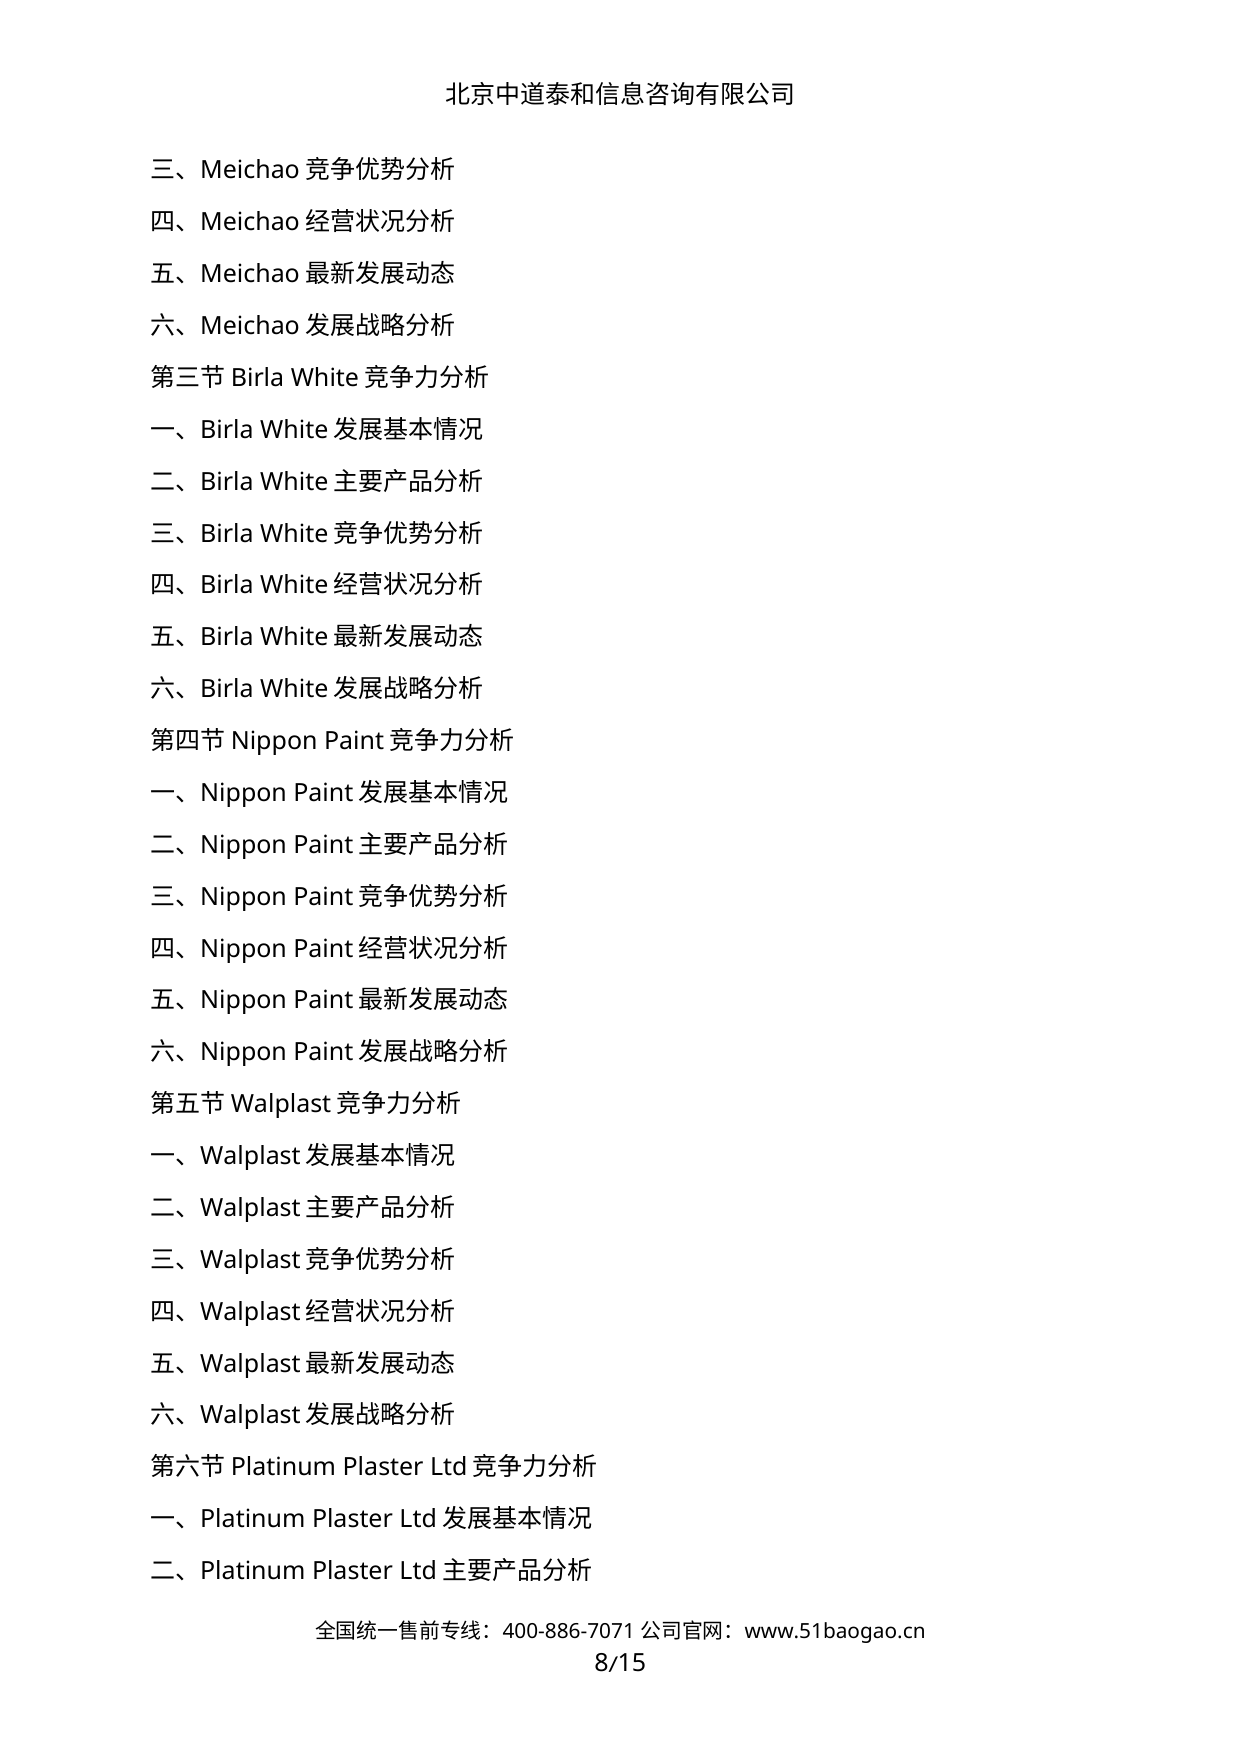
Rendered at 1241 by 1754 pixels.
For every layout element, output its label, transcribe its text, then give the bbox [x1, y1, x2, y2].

text 第五节 Walplast竞争力分析 [150, 1084, 1090, 1120]
text 五、Nippon Paint最新发展动态 [150, 980, 1090, 1016]
text 四、Birla White经营状况分析 [150, 565, 1090, 601]
text 二、Walplast主要产品分析 [150, 1187, 1090, 1224]
text 四、Walplast经营状况分析 [150, 1291, 1090, 1327]
text 第四节 Nippon Paint竞争力分析 [150, 721, 1090, 757]
text 六、Birla White发展战略分析 [150, 669, 1090, 705]
text 三、Birla White竞争优势分析 [150, 513, 1090, 549]
text 六、Nippon Paint发展战略分析 [150, 1032, 1090, 1068]
text 四、Nippon Paint经营状况分析 [150, 928, 1090, 964]
text 五、Meichao最新发展动态 [150, 254, 1090, 290]
text 一、Nippon Paint发展基本情况 [150, 772, 1090, 809]
text 第三节 Birla White竞争力分析 [150, 357, 1090, 394]
text 二、Platinum Plaster Ltd主要产品分析 [150, 1551, 1090, 1587]
text 六、Walplast发展战略分析 [150, 1395, 1090, 1431]
text 二、Birla White主要产品分析 [150, 461, 1090, 497]
text 四、Meichao经营状况分析 [150, 202, 1090, 238]
text 二、Nippon Paint主要产品分析 [150, 824, 1090, 861]
text 第六节 Platinum Plaster Ltd竞争力分析 [150, 1447, 1090, 1483]
text 五、Walplast最新发展动态 [150, 1343, 1090, 1379]
text 五、Birla White最新发展动态 [150, 617, 1090, 653]
text 六、Meichao发展战略分析 [150, 306, 1090, 342]
text 三、Nippon Paint竞争优势分析 [150, 876, 1090, 912]
text 一、Platinum Plaster Ltd发展基本情况 [150, 1499, 1090, 1535]
text 三、Walplast竞争优势分析 [150, 1239, 1090, 1276]
text 三、Meichao竞争优势分析 [150, 150, 1090, 186]
text 一、Walplast发展基本情况 [150, 1136, 1090, 1172]
text 一、Birla White发展基本情况 [150, 409, 1090, 446]
